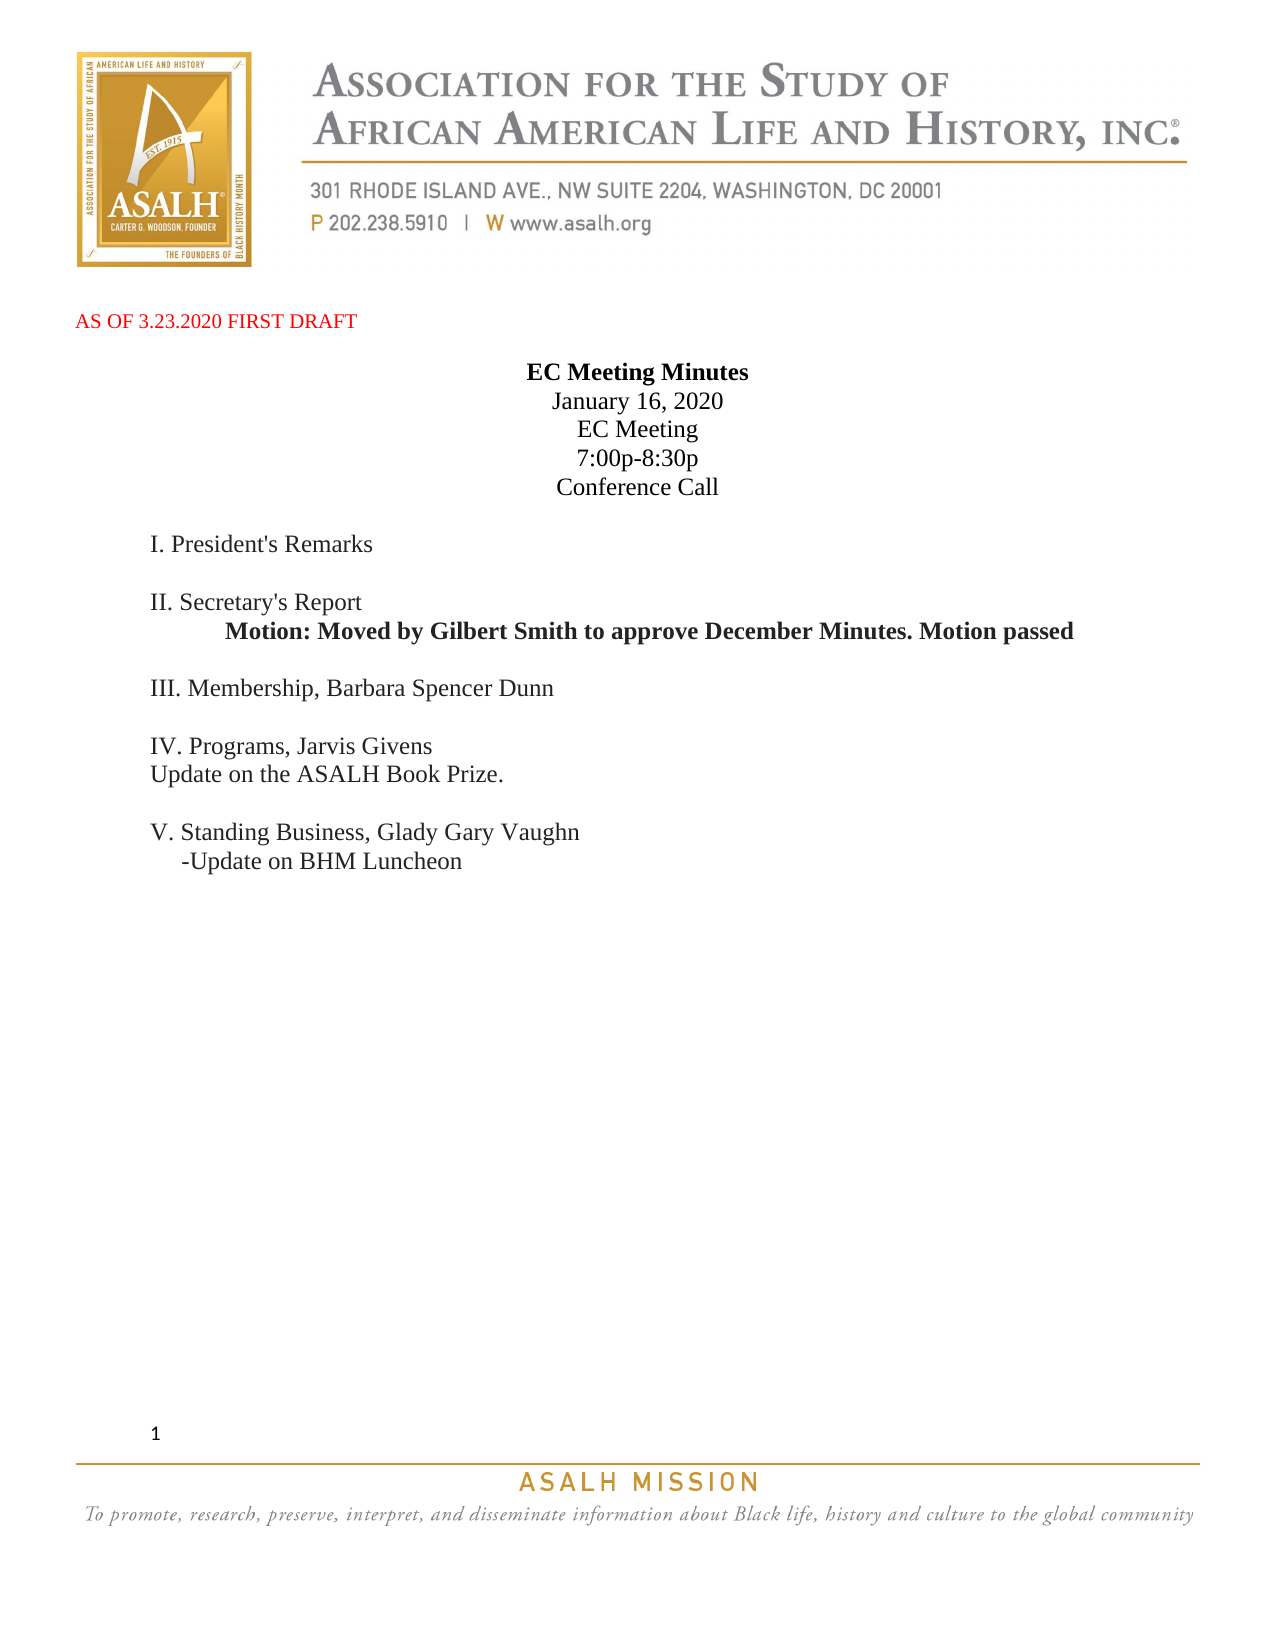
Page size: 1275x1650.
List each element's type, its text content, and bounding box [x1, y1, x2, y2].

text IV. Programs, Jarvis Givens [150, 731, 1125, 759]
text Update on the ASALH Book Prize. [150, 759, 1125, 788]
text III. Membership, Barbara Spencer Dunn [150, 673, 1125, 702]
picture [75, 1446, 1200, 1575]
picture [75, 50, 1200, 268]
text January 16, 2020 [150, 386, 1125, 414]
text V. Standing Business, Glady Gary Vaughn [150, 817, 1125, 846]
text I. President's Remarks [150, 529, 1125, 558]
text 7:00p-8:30p [150, 443, 1125, 472]
text II. Secretary's Report [150, 587, 1125, 616]
text EC Meeting Minutes [150, 357, 1125, 386]
text -Update on BHM Luncheon [150, 846, 1125, 874]
text Conference Call [150, 472, 1125, 501]
text EC Meeting [150, 414, 1125, 443]
text Motion: Moved by Gilbert Smith to approve December Minutes. Motion passed [150, 616, 1125, 644]
